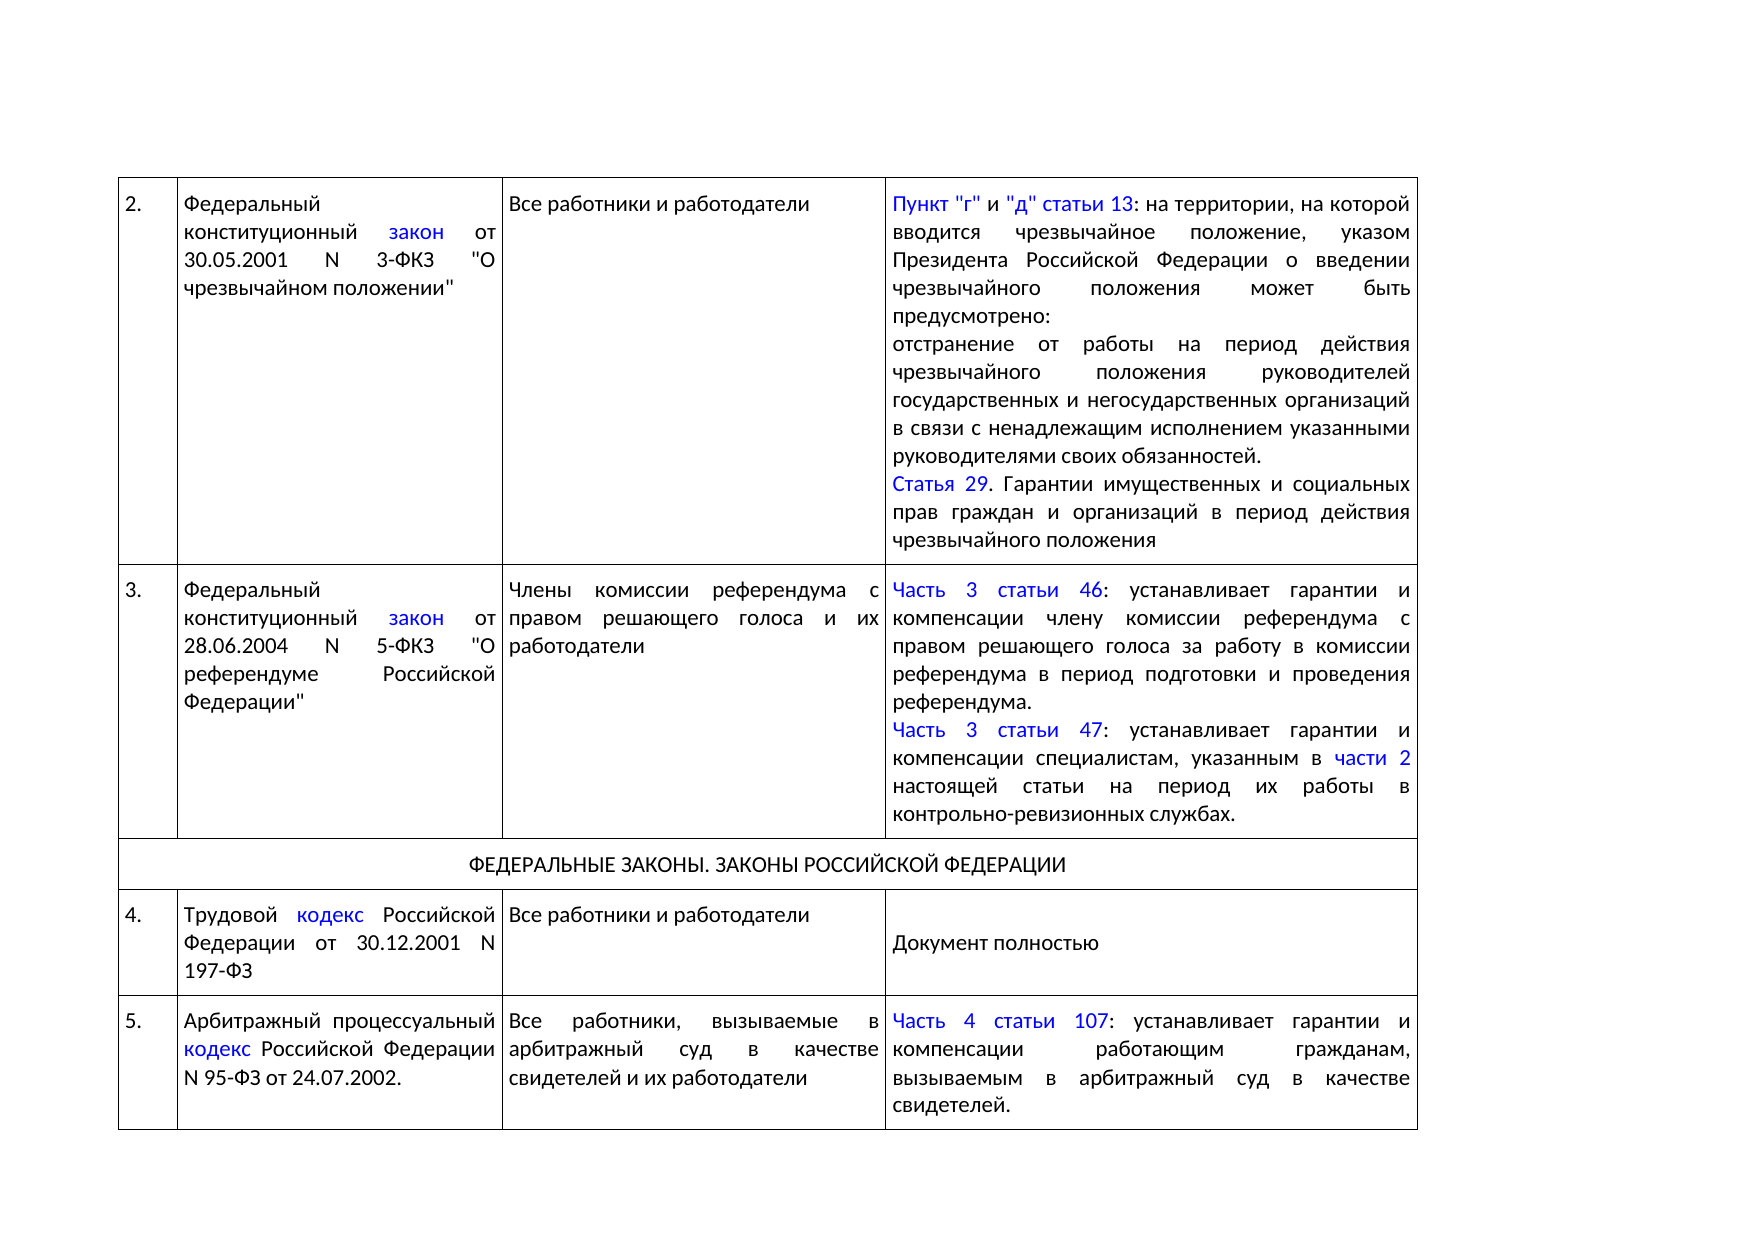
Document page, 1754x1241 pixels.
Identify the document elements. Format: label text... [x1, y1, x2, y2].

table_cell Часть 3 статьи 46: устанавливает гарантии и компенсации члену комиссии референдума с правом решающего голоса за работу в комиссии референдума в период подготовки и проведения референдума. Часть 3 статьи 47: устанавливает гарантии и компенсации специалистам, указанным в части 2 настоящей статьи на период их работы в контрольно-ревизионных службах. [886, 565, 1417, 838]
table_cell Все работники, вызываемые в арбитражный суд в качестве свидетелей и их работодатели [503, 996, 885, 1129]
table_cell Документ полностью [886, 890, 1417, 995]
table_cell Трудовой кодекс Российской Федерации от 30.12.2001 N 197-ФЗ [178, 890, 502, 995]
table_cell ФЕДЕРАЛЬНЫЕ ЗАКОНЫ. ЗАКОНЫ РОССИЙСКОЙ ФЕДЕРАЦИИ [119, 839, 1417, 888]
table_cell Все работники и работодатели [503, 178, 885, 564]
table_cell 2. [119, 178, 177, 564]
table_cell Часть 4 статьи 107: устанавливает гарантии и компенсации работающим гражданам, вызываемым в арбитражный суд в качестве свидетелей. [886, 996, 1417, 1129]
table_cell Арбитражный процессуальный кодекс Российской Федерации N 95-ФЗ от 24.07.2002. [178, 996, 502, 1129]
table_cell 3. [119, 565, 177, 838]
table_cell Пункт "г" и "д" статьи 13: на территории, на которой вводится чрезвычайное положение, указом Президента Российской Федерации о введении чрезвычайного положения может быть предусмотрено: отстранение от работы на период действия чрезвычайного положения руководителей государственных и негосударственных организаций в связи с ненадлежащим исполнением указанными руководителями своих обязанностей. Статья 29. Гарантии имущественных и социальных прав граждан и организаций в период действия чрезвычайного положения [886, 178, 1417, 564]
table_cell Члены комиссии референдума с правом решающего голоса и их работодатели [503, 565, 885, 838]
table_cell 4. [119, 890, 177, 995]
table_cell Федеральный конституционный закон от 30.05.2001 N 3-ФКЗ "О чрезвычайном положении" [178, 178, 502, 564]
table_cell Федеральный конституционный закон от 28.06.2004 N 5-ФКЗ "О референдуме Российской Федерации" [178, 565, 502, 838]
table_cell 5. [119, 996, 177, 1129]
table_cell Все работники и работодатели [503, 890, 885, 995]
